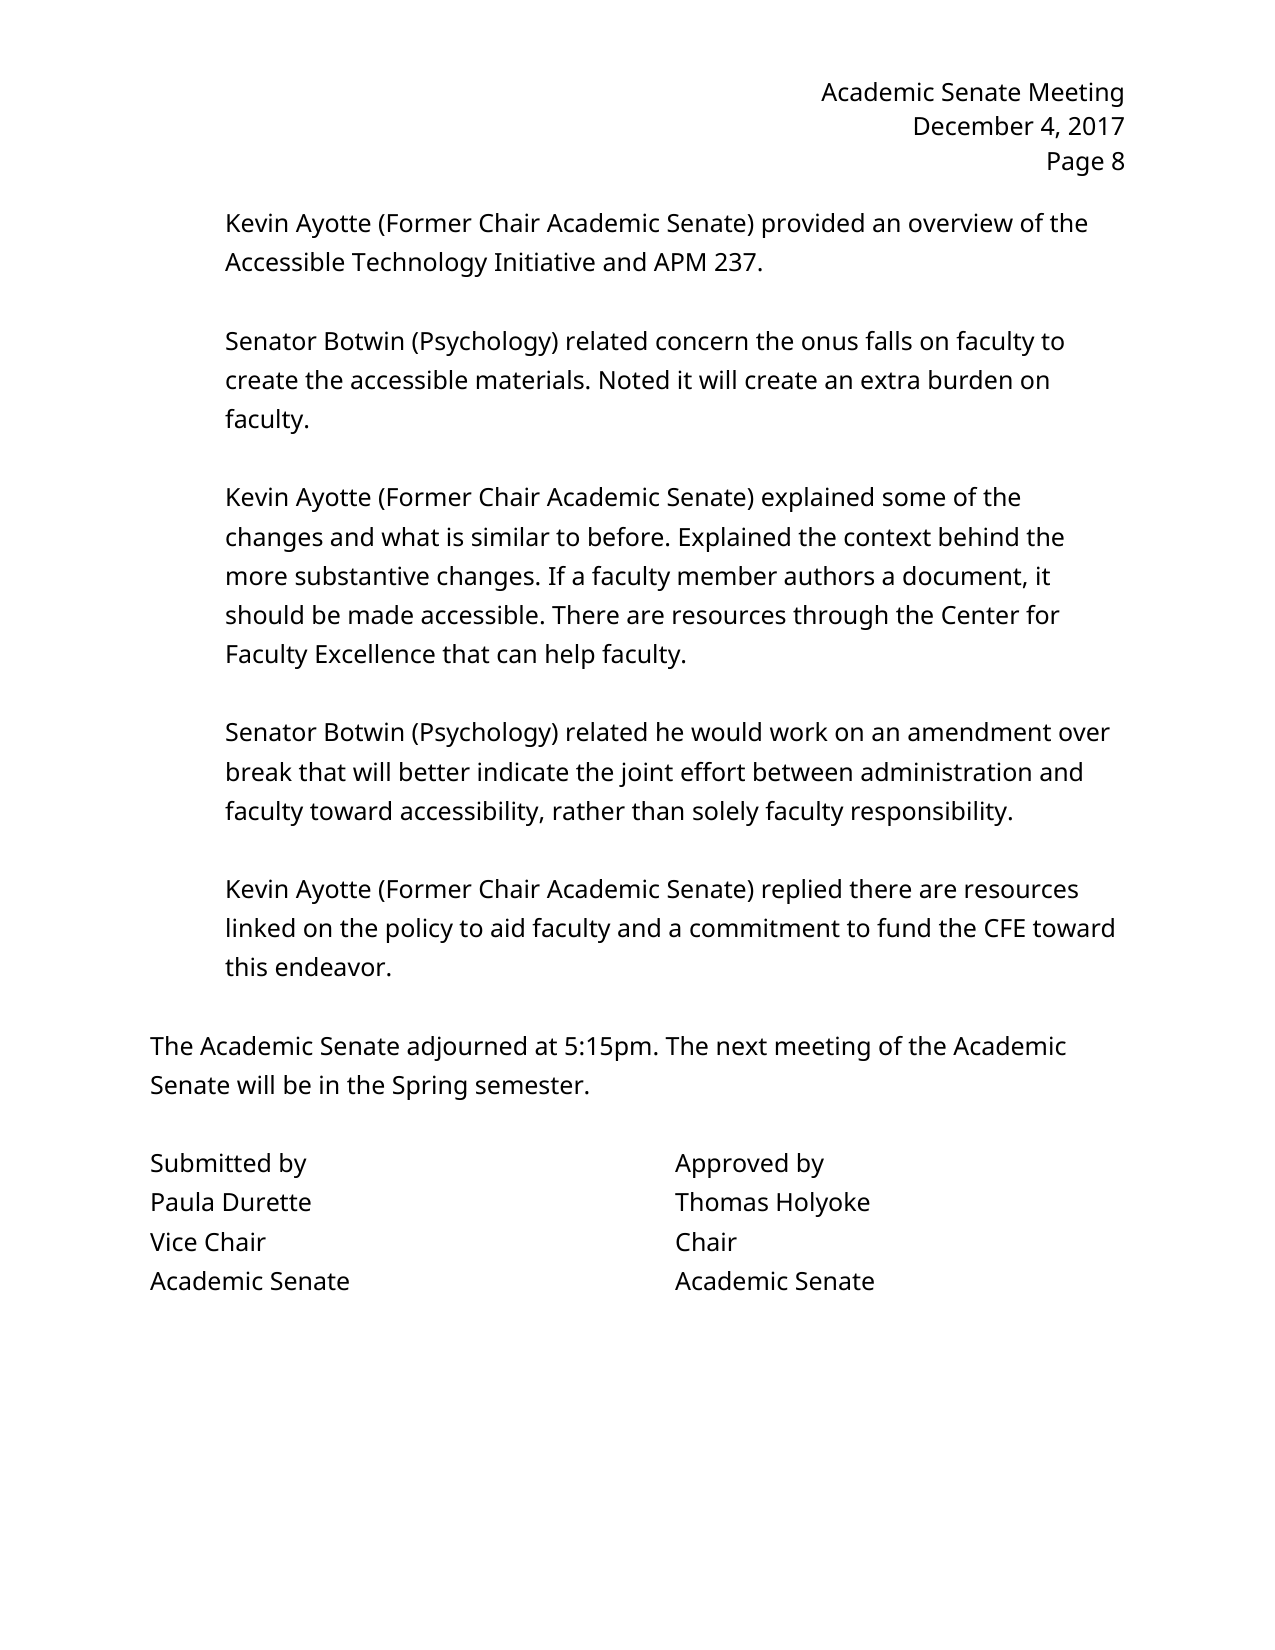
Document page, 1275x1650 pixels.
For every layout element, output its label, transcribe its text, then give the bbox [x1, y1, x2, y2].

text The Academic Senate adjourned at 5:15pm. The next meeting of the Academic Senate will be in the Spring semester. [150, 1028, 1125, 1102]
text Academic Senate Academic Senate [150, 1263, 1125, 1297]
text Submitted by Approved by [150, 1146, 1125, 1180]
text Kevin Ayotte (Former Chair Academic Senate) provided an overview of the Accessible Technology Initiative and APM 237. [225, 206, 1125, 279]
text Senator Botwin (Psychology) related he would work on an amendment over break that will better indicate the joint effort between administration and faculty toward accessibility, rather than solely faculty responsibility. [225, 715, 1125, 827]
text Vice Chair Chair [150, 1224, 1125, 1258]
text Paula Durette Thomas Holyoke [150, 1185, 1125, 1219]
text Kevin Ayotte (Former Chair Academic Senate) explained some of the changes and what is similar to before. Explained the context behind the more substantive changes. If a faculty member authors a document, it should be made accessible. There are resources through the Center for Faculty Excellence that can help faculty. [225, 480, 1125, 671]
text Kevin Ayotte (Former Chair Academic Senate) replied there are resources linked on the policy to aid faculty and a commitment to fund the CFE toward this endeavor. [225, 872, 1125, 984]
text Senator Botwin (Psychology) related concern the onus falls on faculty to create the accessible materials. Noted it will create an extra burden on faculty. [225, 323, 1125, 436]
